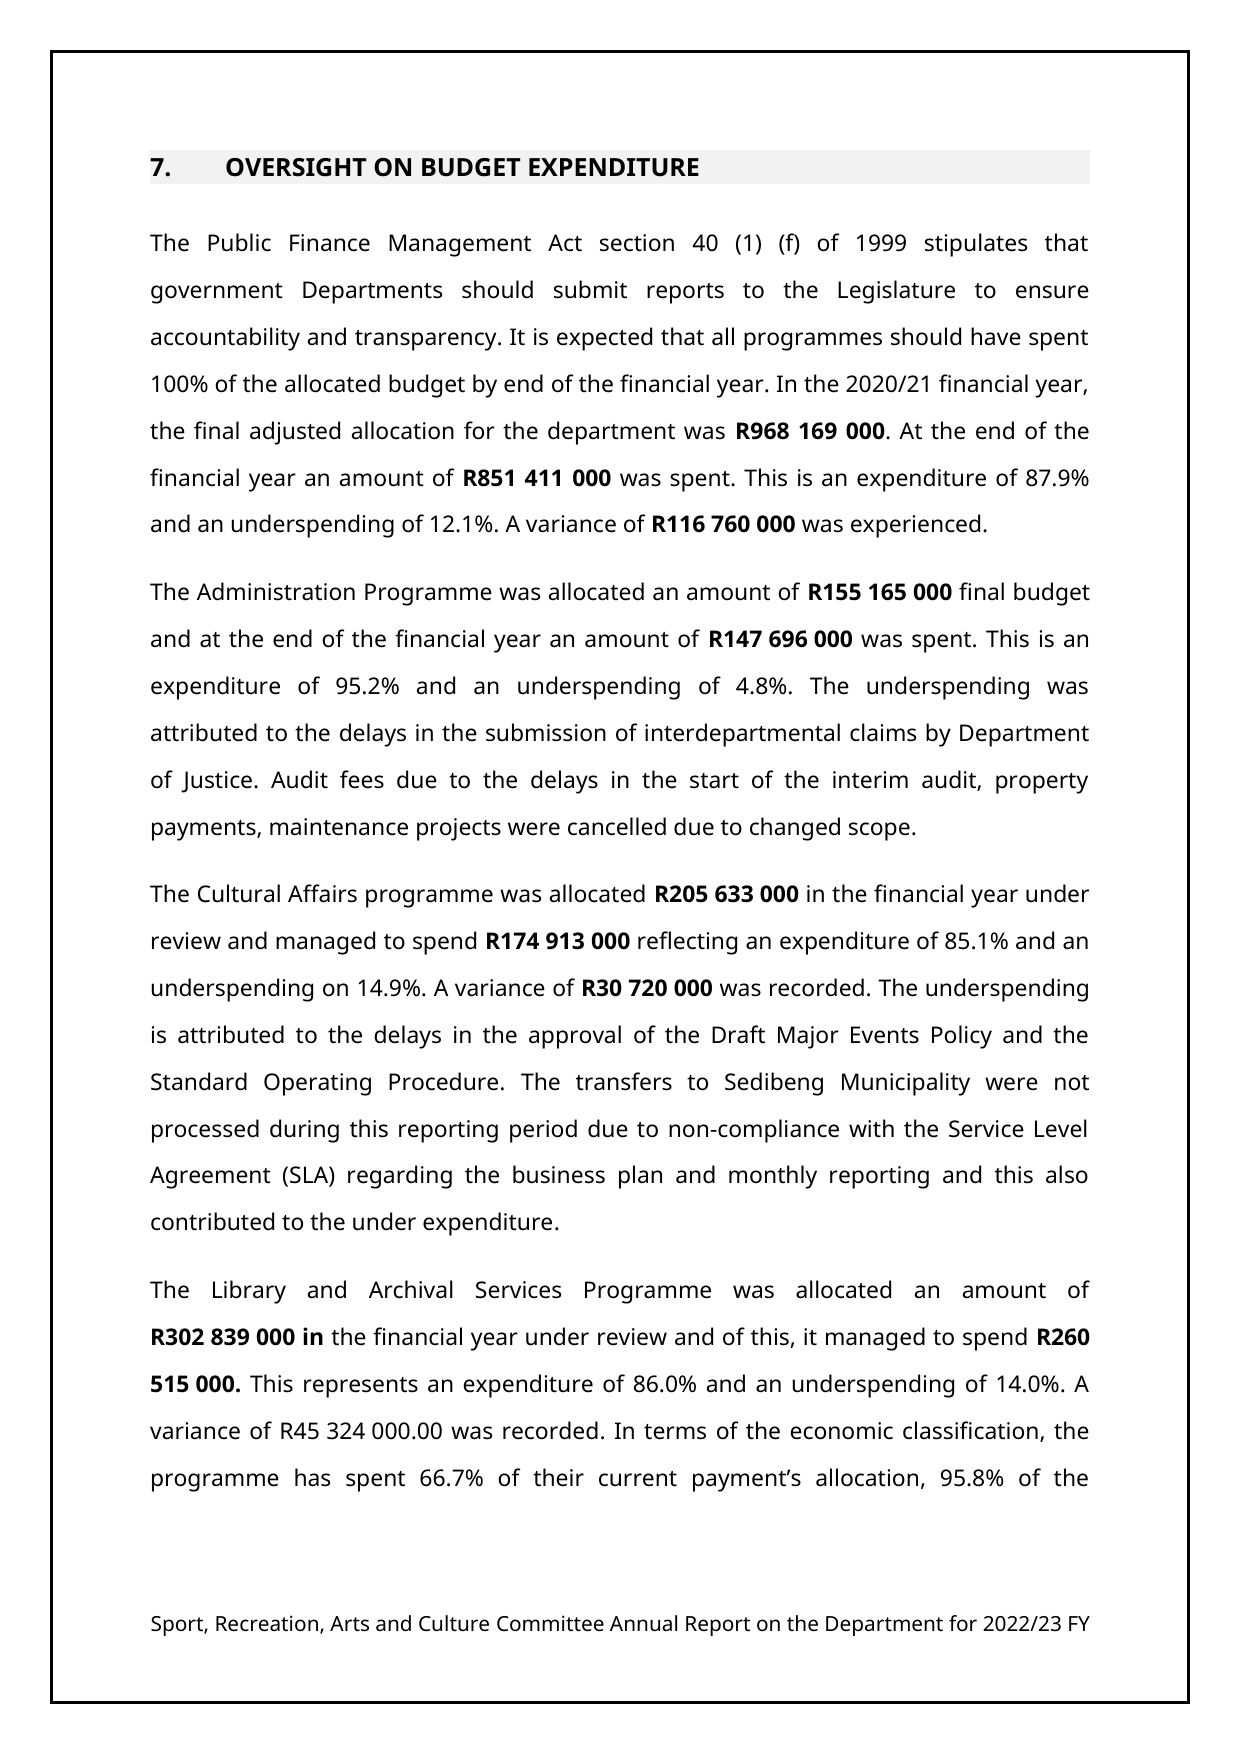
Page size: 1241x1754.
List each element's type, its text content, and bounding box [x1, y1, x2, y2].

text The Administration Programme was allocated an amount of R155 165 000 final budget and at the end of the financial year an amount of R147 696 000 was spent. This is an expenditure of 95.2% and an underspending of 4.8%. The underspending was attributed to the delays in the submission of interdepartmental claims by Department of Justice. Audit fees due to the delays in the start of the interim audit, property payments, maintenance projects were cancelled due to changed scope. [150, 576, 1090, 842]
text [150, 1274, 1090, 1493]
text The Cultural Affairs programme was allocated R205 633 000 in the financial year under review and managed to spend R174 913 000 reflecting an expenditure of 85.1% and an underspending on 14.9%. A variance of R30 720 000 was recorded. The underspending is attributed to the delays in the approval of the Draft Major Events Policy and the Standard Operating Procedure. The transfers to Sedibeng Municipality were not processed during this reporting period due to non-compliance with the Service Level Agreement (SLA) regarding the business plan and monthly reporting and this also contributed to the under expenditure. [150, 878, 1090, 1237]
text The Public Finance Management Act section 40 (1) (f) of 1999 stipulates that government Departments should submit reports to the Legislature to ensure accountability and transparency. It is expected that all programmes should have spent 100% of the allocated budget by end of the financial year. In the 2020/21 financial year, the final adjusted allocation for the department was R968 169 000. At the end of the financial year an amount of R851 411 000 was spent. This is an expenditure of 87.9% and an underspending of 12.1%. A variance of R116 760 000 was experienced. [150, 227, 1090, 539]
subtitle 7. OVERSIGHT ON BUDGET EXPENDITURE [150, 150, 1090, 184]
